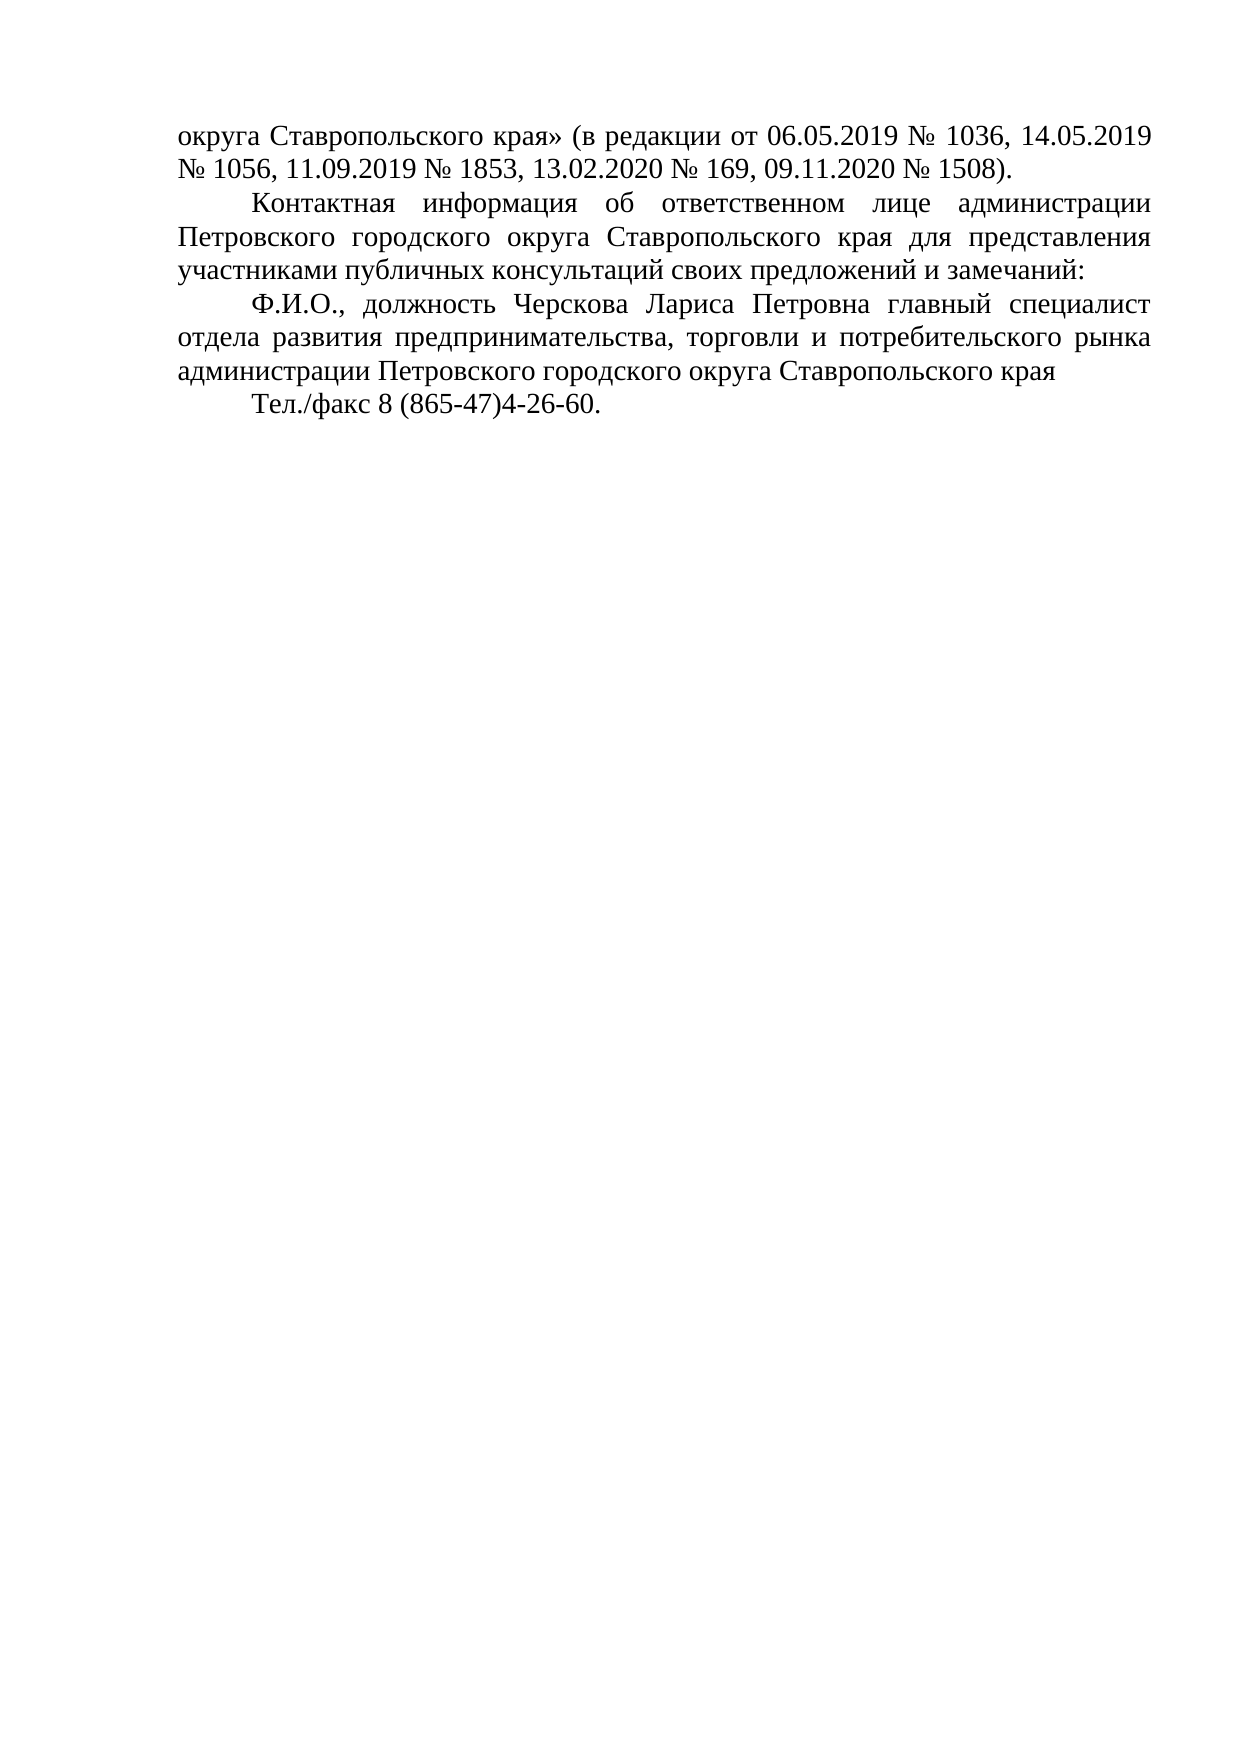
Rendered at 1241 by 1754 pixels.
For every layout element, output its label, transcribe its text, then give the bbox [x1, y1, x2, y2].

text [177, 118, 1152, 185]
text Тел./факс 8 (865-47)4-26-60. [177, 386, 1152, 420]
text Контактная информация об ответственном лице администрации Петровского городского округа Ставропольского края для представления участниками публичных консультаций своих предложений и замечаний: [177, 185, 1152, 286]
text Ф.И.О., должность Черскова Лариса Петровна главный специалист отдела развития предпринимательства, торговли и потребительского рынка администрации Петровского городского округа Ставропольского края [177, 286, 1152, 386]
